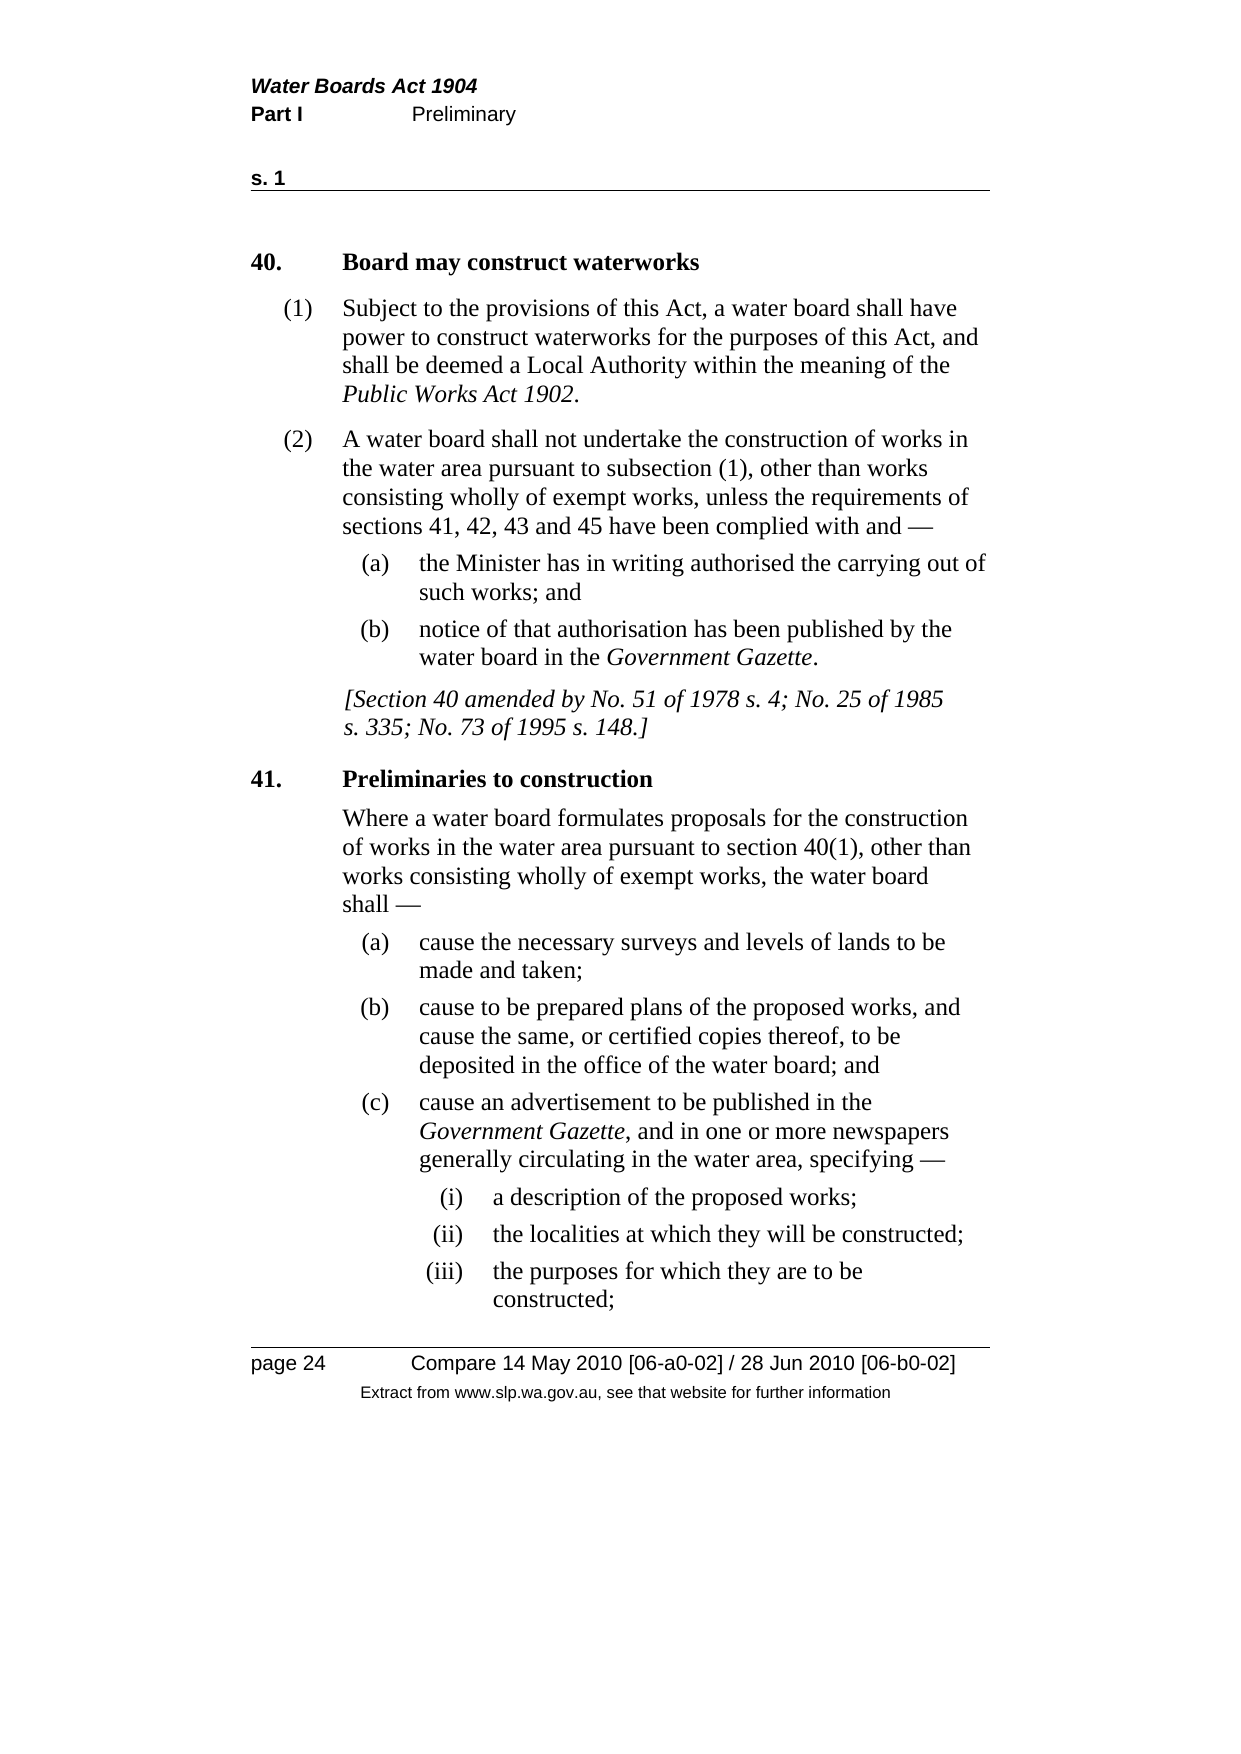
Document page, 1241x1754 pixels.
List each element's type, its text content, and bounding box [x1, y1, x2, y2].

text (a) cause the necessary surveys and levels of lands to be made and taken; [251, 927, 990, 984]
text (i) a description of the proposed works; [251, 1182, 990, 1210]
text (ii) the localities at which they will be constructed; [251, 1219, 990, 1247]
text (b) notice of that authorisation has been published by the water board in the Government Gazette. [251, 614, 990, 671]
text (1) Subject to the provisions of this Act, a water board shall have power to construct waterworks for the purposes of this Act, and shall be deemed a Local Authority within the meaning of the Public Works Act 1902. [251, 293, 990, 408]
text Where a water board formulates proposals for the construction of works in the water area pursuant to section 40(1), other than works consisting wholly of exempt works, the water board shall — [251, 803, 990, 918]
text (b) cause to be prepared plans of the proposed works, and cause the same, or certified copies thereof, to be deposited in the office of the water board; and [251, 992, 990, 1079]
text (a) the Minister has in writing authorised the carrying out of such works; and [251, 548, 990, 605]
subtitle 40. Board may construct waterworks [251, 247, 990, 276]
text (c) cause an advertisement to be published in the Government Gazette, and in one or more newspapers generally circulating in the water area, specifying — [251, 1087, 990, 1173]
subtitle 41. Preliminaries to construction [251, 764, 990, 793]
text [Section 40 amended by No. 51 of 1978 s. 4; No. 25 of 1985 s. 335; No. 73 of 1995 s. 148.] [251, 684, 990, 741]
text (iii) the purposes for which they are to be constructed; [251, 1256, 990, 1313]
text (2) A water board shall not undertake the construction of works in the water area pursuant to subsection (1), other than works consisting wholly of exempt works, unless the requirements of sections 41, 42, 43 and 45 have been complied with and — [251, 424, 990, 539]
